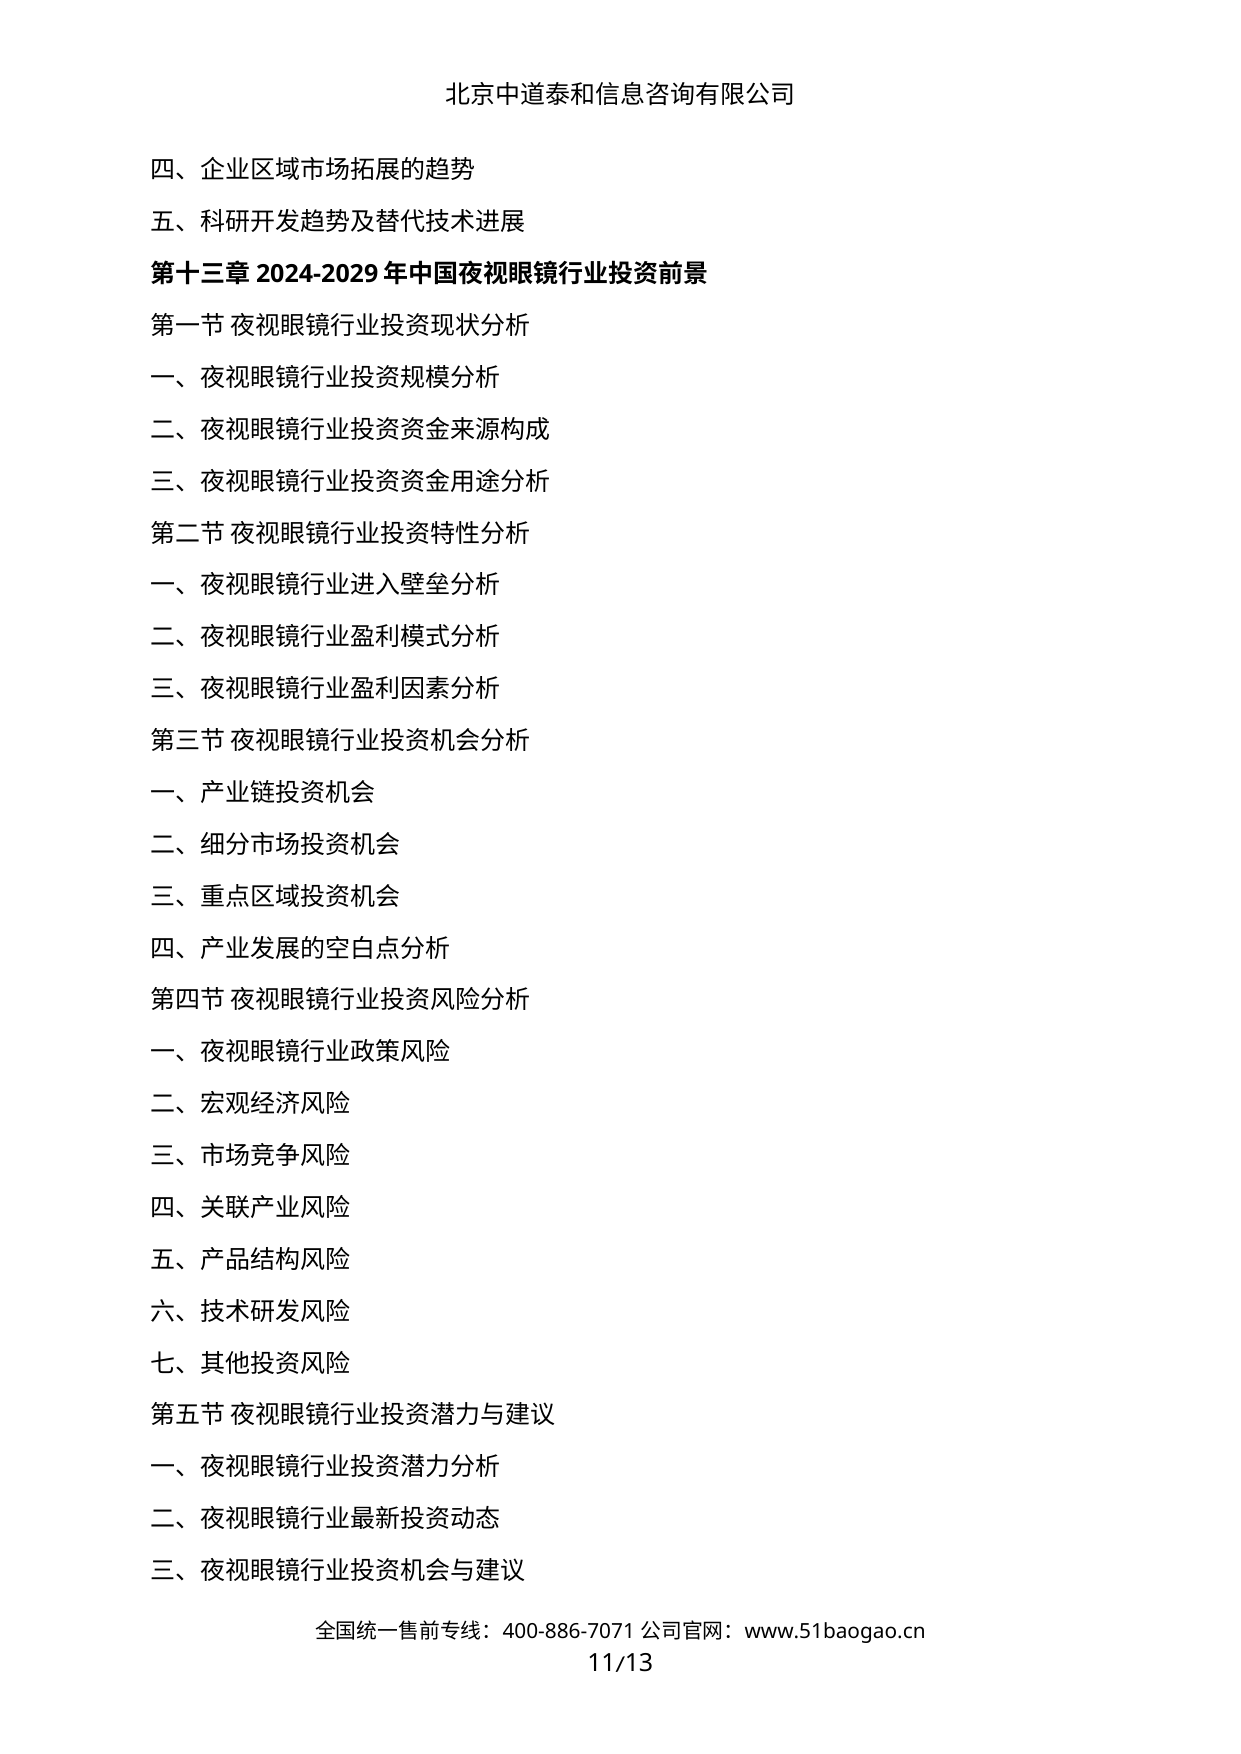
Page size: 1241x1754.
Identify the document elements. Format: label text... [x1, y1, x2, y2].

text 七、其他投资风险 [150, 1343, 1090, 1379]
text 一、夜视眼镜行业政策风险 [150, 1032, 1090, 1068]
text 第二节 夜视眼镜行业投资特性分析 [150, 513, 1090, 549]
text 第三节 夜视眼镜行业投资机会分析 [150, 721, 1090, 757]
text 一、夜视眼镜行业投资规模分析 [150, 357, 1090, 394]
text 四、企业区域市场拓展的趋势 [150, 150, 1090, 186]
text 三、夜视眼镜行业盈利因素分析 [150, 669, 1090, 705]
text 二、夜视眼镜行业投资资金来源构成 [150, 409, 1090, 446]
text 二、细分市场投资机会 [150, 824, 1090, 861]
text 三、夜视眼镜行业投资资金用途分析 [150, 461, 1090, 497]
text 第一节 夜视眼镜行业投资现状分析 [150, 306, 1090, 342]
text 六、技术研发风险 [150, 1291, 1090, 1327]
text 二、夜视眼镜行业最新投资动态 [150, 1499, 1090, 1535]
text 三、夜视眼镜行业投资机会与建议 [150, 1551, 1090, 1587]
text 第十三章 2024-2029年中国夜视眼镜行业投资前景 [150, 254, 1090, 290]
text 一、产业链投资机会 [150, 772, 1090, 809]
text 第四节 夜视眼镜行业投资风险分析 [150, 980, 1090, 1016]
text 三、市场竞争风险 [150, 1136, 1090, 1172]
text 一、夜视眼镜行业进入壁垒分析 [150, 565, 1090, 601]
text 四、关联产业风险 [150, 1187, 1090, 1224]
text 三、重点区域投资机会 [150, 876, 1090, 912]
text 五、产品结构风险 [150, 1239, 1090, 1276]
text 一、夜视眼镜行业投资潜力分析 [150, 1447, 1090, 1483]
text 五、科研开发趋势及替代技术进展 [150, 202, 1090, 238]
text 四、产业发展的空白点分析 [150, 928, 1090, 964]
text 二、夜视眼镜行业盈利模式分析 [150, 617, 1090, 653]
text 第五节 夜视眼镜行业投资潜力与建议 [150, 1395, 1090, 1431]
text 二、宏观经济风险 [150, 1084, 1090, 1120]
